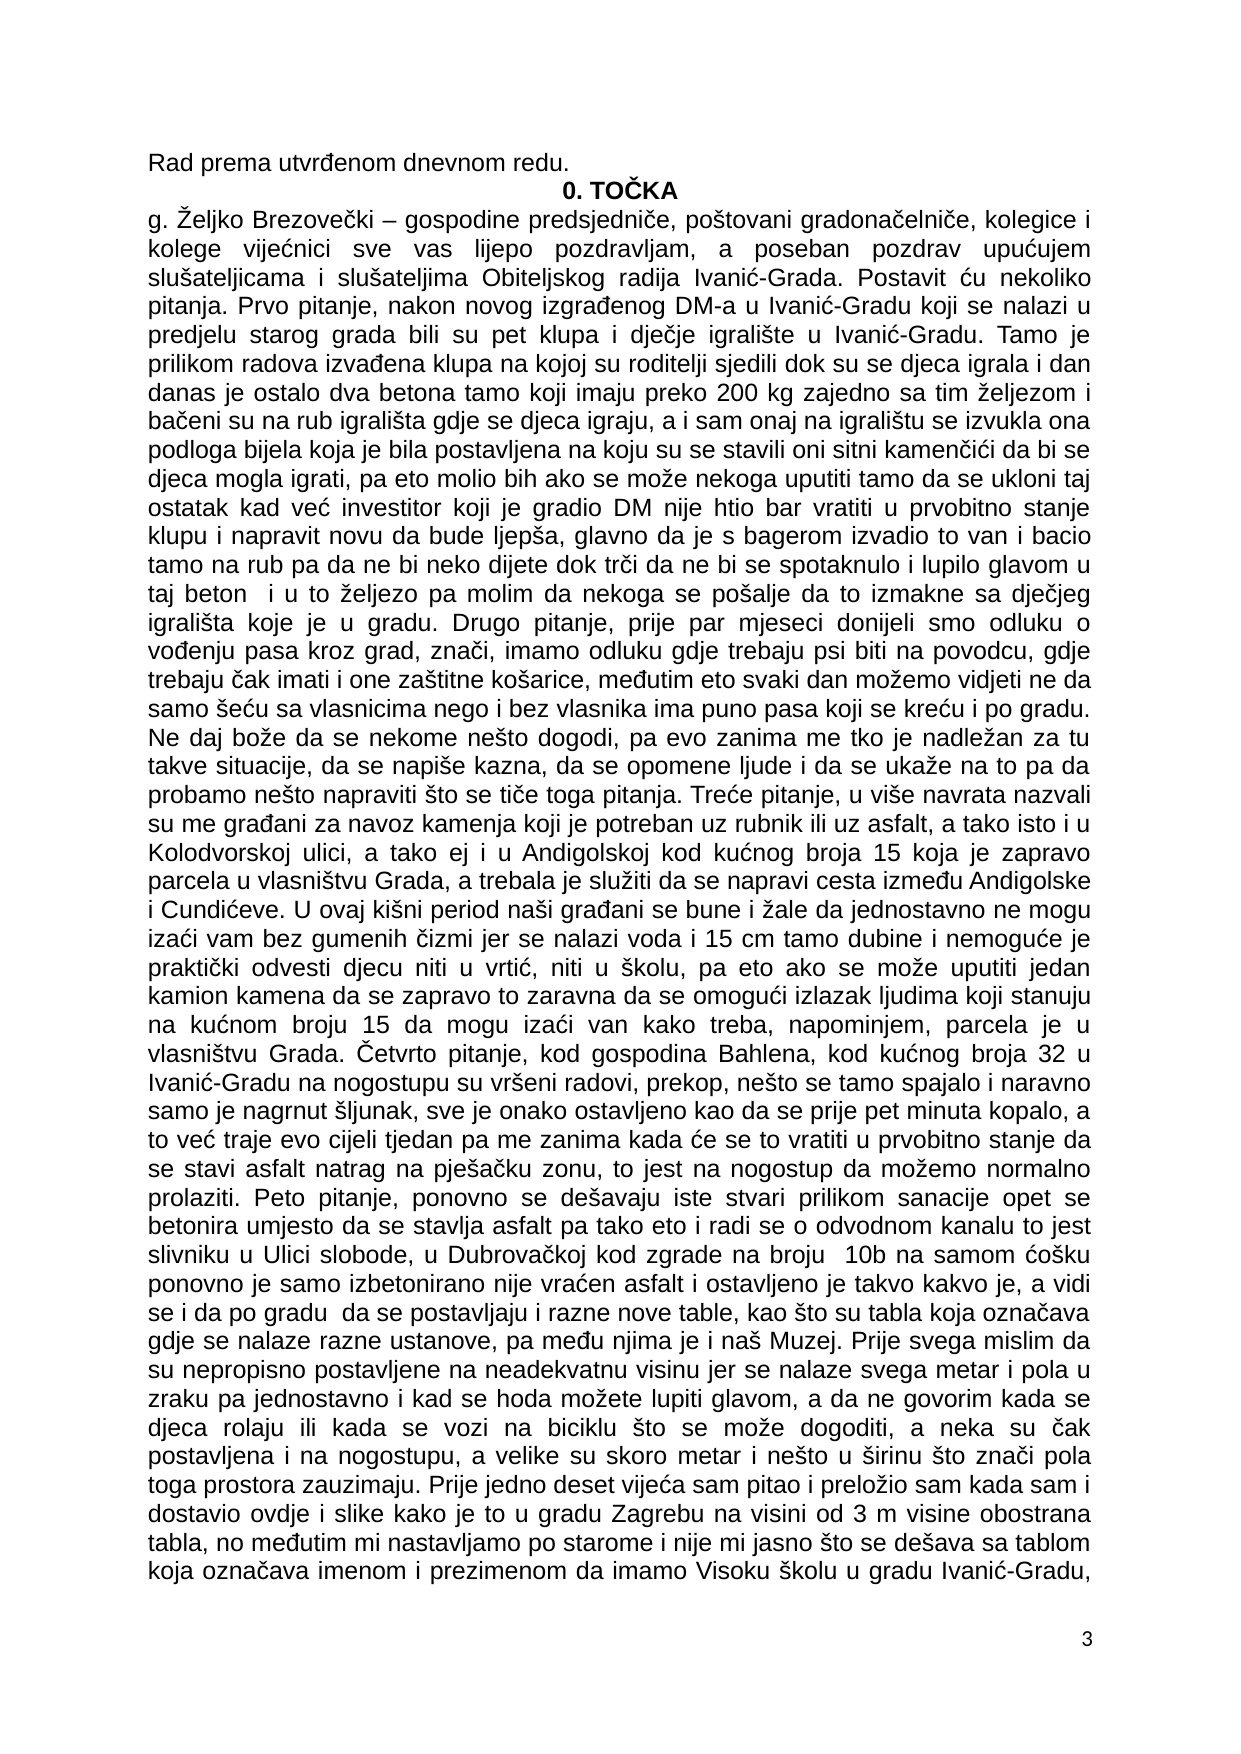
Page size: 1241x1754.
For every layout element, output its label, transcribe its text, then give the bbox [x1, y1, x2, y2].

text Rad prema utvrđenom dnevnom redu. [148, 148, 1093, 176]
text 0. TOČKA [148, 176, 1093, 205]
